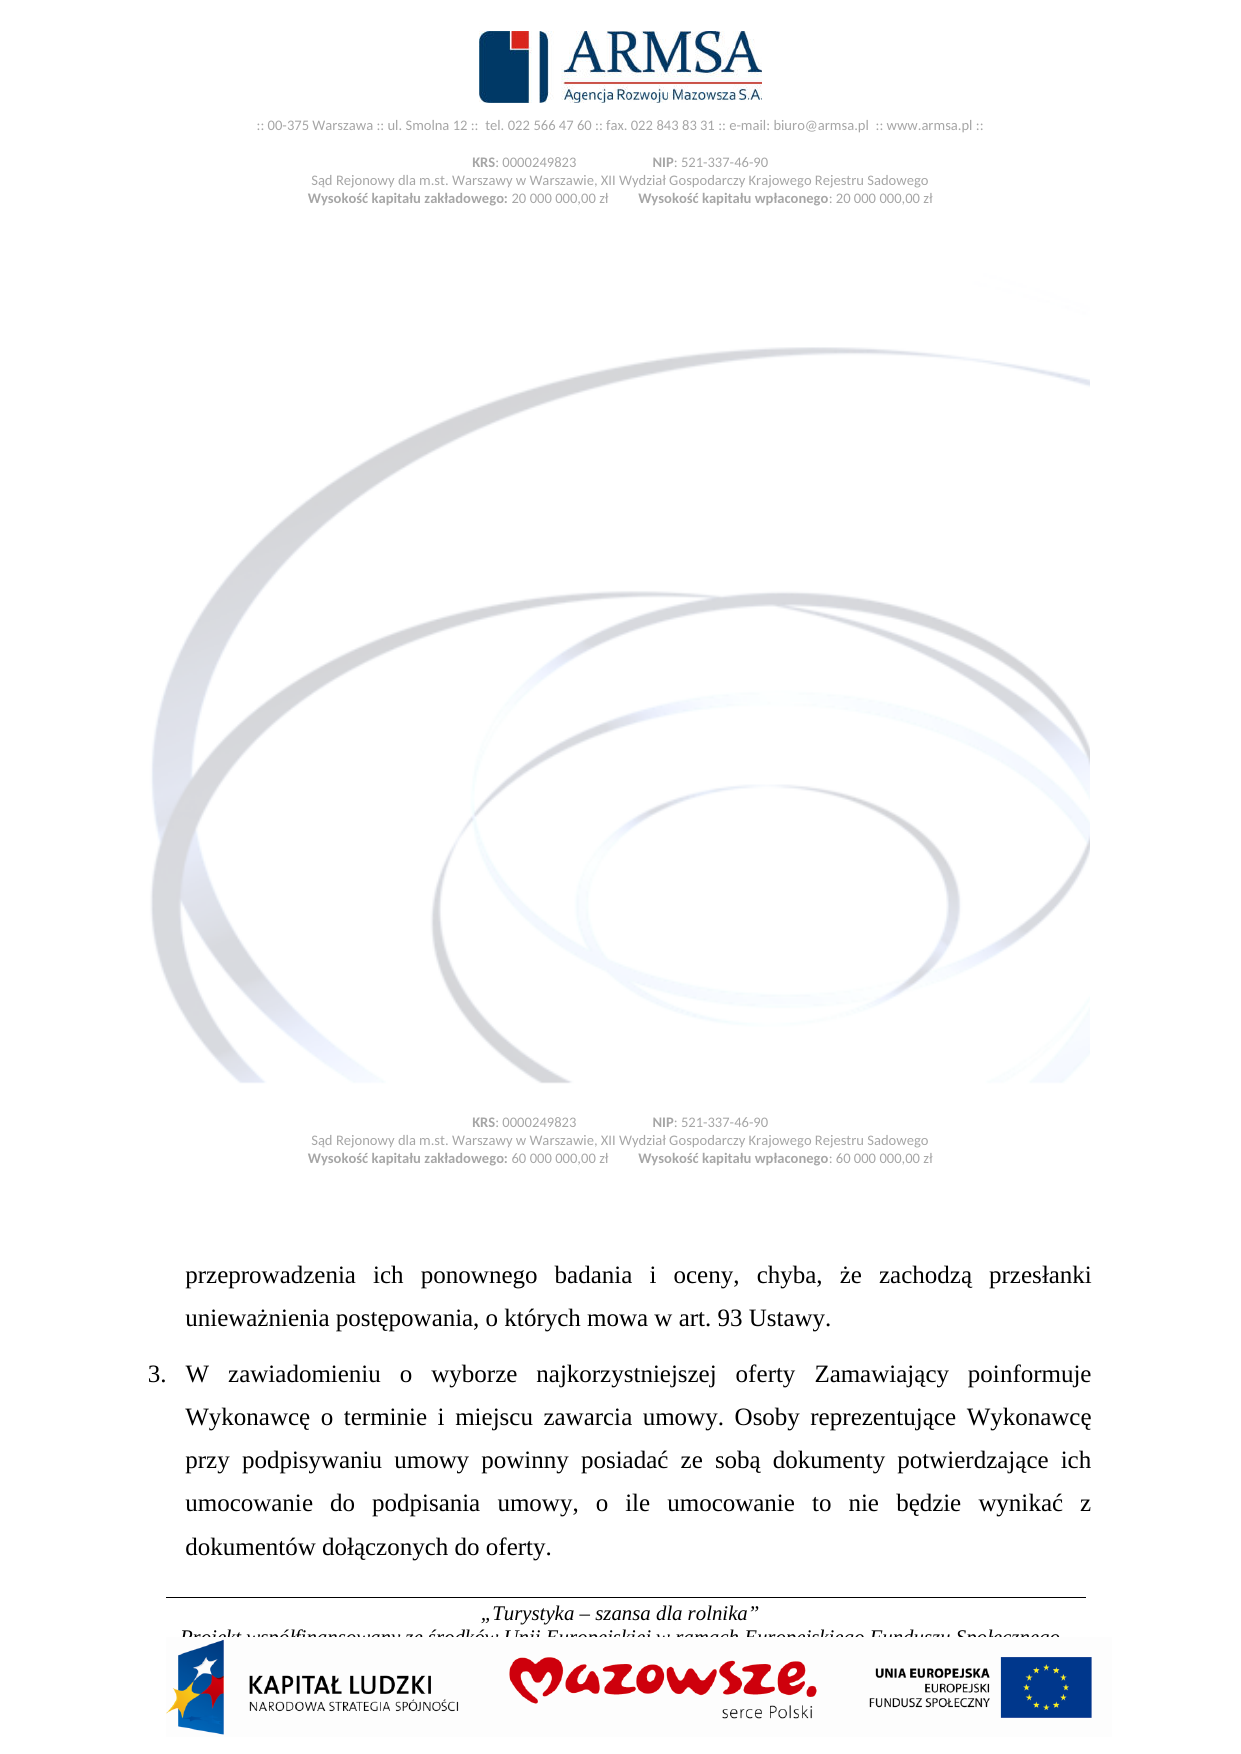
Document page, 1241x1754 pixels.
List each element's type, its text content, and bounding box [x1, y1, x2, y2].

picture [479, 31, 762, 103]
text 3. W zawiadomieniu o wyborze najkorzystniejszej oferty Zamawiający poinformuje Wykonawcę o terminie i miejscu zawarcia umowy. Osoby reprezentujące Wykonawcę przy podpisywaniu umowy powinny posiadać ze sobą dokumenty potwierdzające ich umocowanie do podpisania umowy, o ile umocowanie to nie będzie wynikać z dokumentów dołączonych do oferty. [148, 1359, 1092, 1560]
picture [166, 1637, 1112, 1737]
text 2. Jeżeli wykonawca, którego oferta została wybrana, uchyla się od zawarcia umowy, zamawiający może wybrać ofertę najkorzystniejszą spośród pozostałych ofert bez przeprowadzenia ich ponownego badania i oceny, chyba, że zachodzą przesłanki unieważnienia postępowania, o których mowa w art. 93 Ustawy. [148, 1260, 1092, 1332]
